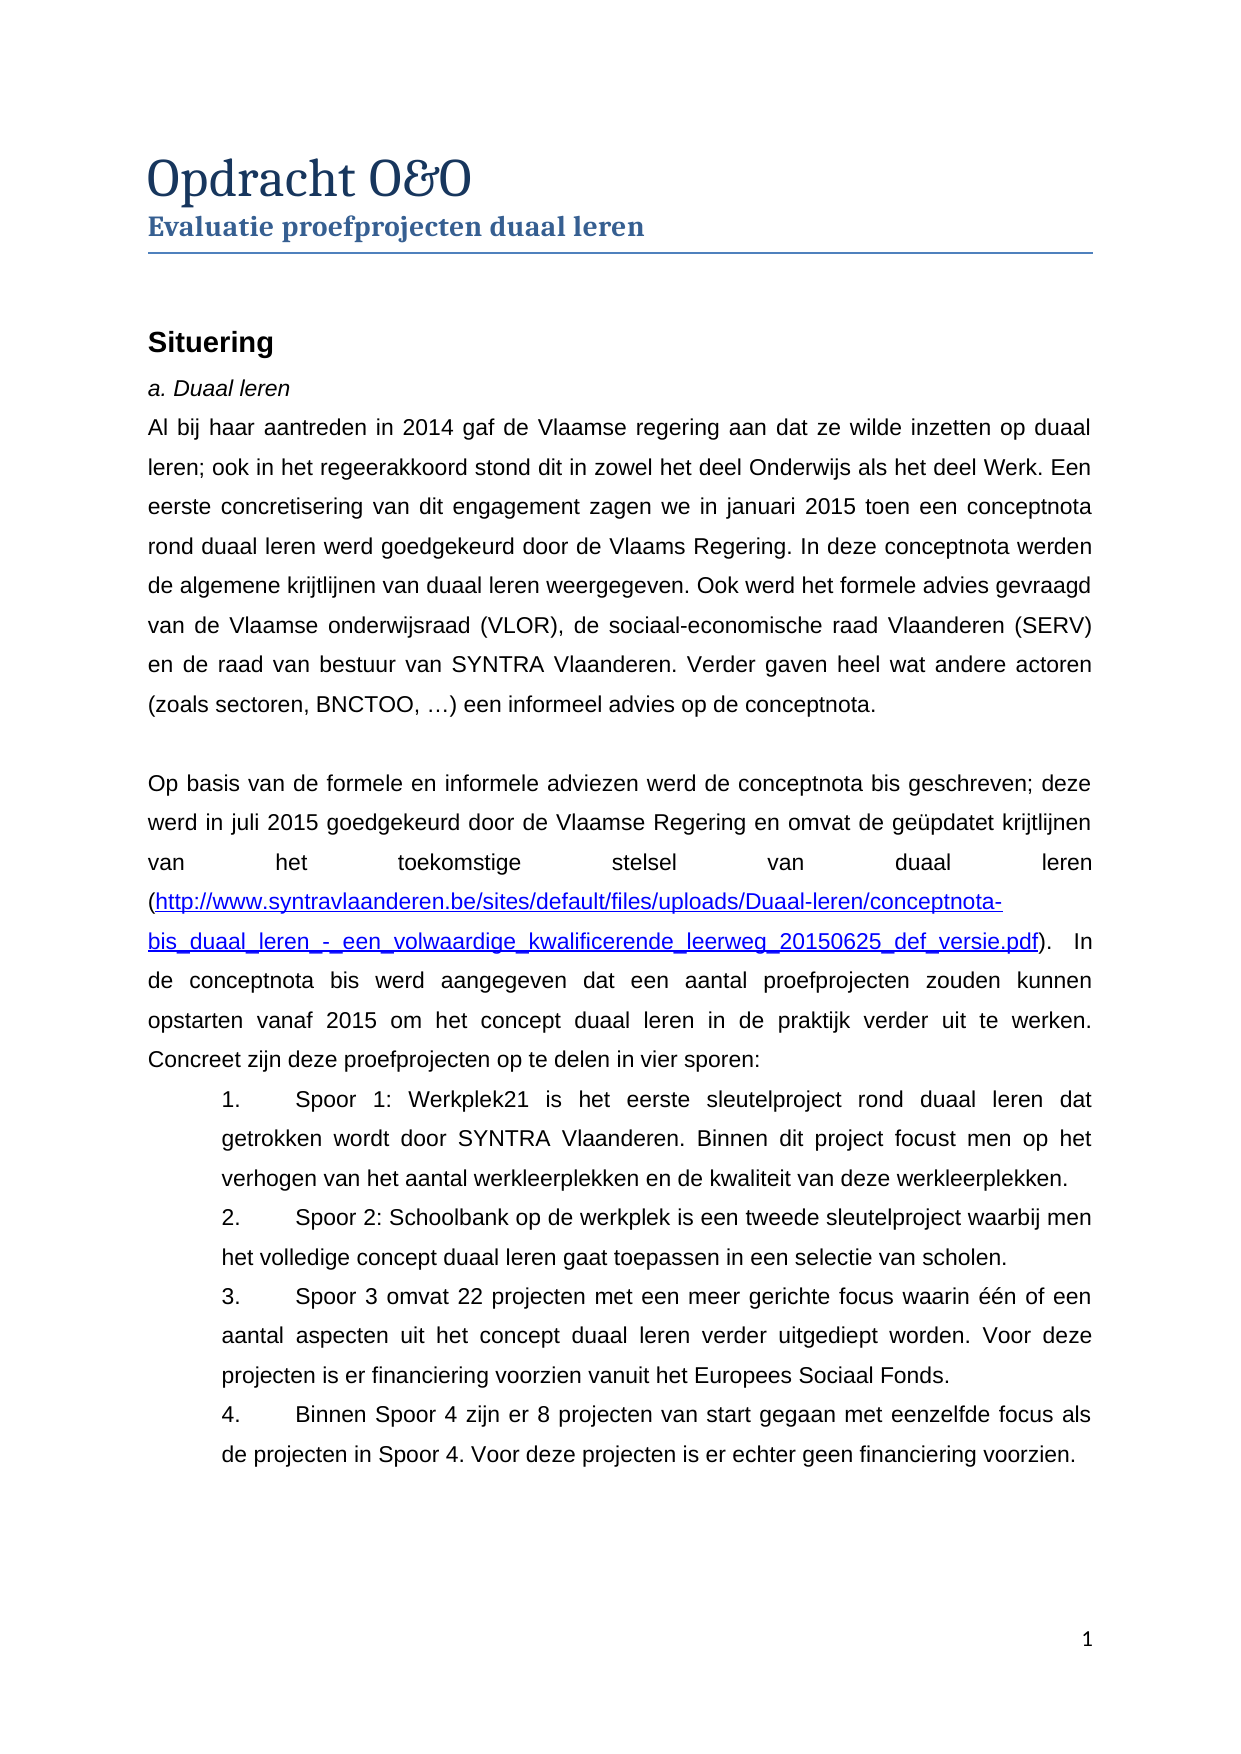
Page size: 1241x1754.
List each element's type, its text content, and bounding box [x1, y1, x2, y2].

text 4. Binnen Spoor 4 zijn er 8 projecten van start gegaan met eenzelfde focus als de projecten in Spoor 4. Voor deze projecten is er echter geen financiering voorzien. [221, 1401, 1093, 1467]
title Evaluatie proefprojecten duaal leren [148, 210, 1093, 252]
text 2. Spoor 2: Schoolbank op de werkplek is een tweede sleutelproject waarbij men het volledige concept duaal leren gaat toepassen in een selectie van scholen. [221, 1204, 1093, 1270]
text Situering [148, 324, 1093, 358]
text Al bij haar aantreden in 2014 gaf de Vlaamse regering aan dat ze wilde inzetten op duaal leren; ook in het regeerakkoord stond dit in zowel het deel Onderwijs als het deel Werk. Een eerste concretisering van dit engagement zagen we in januari 2015 toen een conceptnota rond duaal leren werd goedgekeurd door de Vlaams Regering. In deze conceptnota werden de algemene krijtlijnen van duaal leren weergegeven. Ook werd het formele advies gevraagd van de Vlaamse onderwijsraad (VLOR), de sociaal-economische raad Vlaanderen (SERV) en de raad van bestuur van SYNTRA Vlaanderen. Verder gaven heel wat andere actoren (zoals sectoren, BNCTOO, …) een informeel advies op de conceptnota. [148, 414, 1093, 717]
text Op basis van de formele en informele adviezen werd de conceptnota bis geschreven; deze werd in juli 2015 goedgekeurd door de Vlaamse Regering en omvat de geüpdatet krijtlijnen van het toekomstige stelsel van duaal leren (http://www.syntravlaanderen.be/sites/default/files/uploads/Duaal-leren/conceptnota-bis_duaal_leren_-_een_volwaardige_kwalificerende_leerweg_20150625_def_versie.pdf). In de conceptnota bis werd aangegeven dat een aantal proefprojecten zouden kunnen opstarten vanaf 2015 om het concept duaal leren in de praktijk verder uit te werken. Concreet zijn deze proefprojecten op te delen in vier sporen: [148, 770, 1093, 1072]
text 3. Spoor 3 omvat 22 projecten met een meer gerichte focus waarin één of een aantal aspecten uit het concept duaal leren verder uitgediept worden. Voor deze projecten is er financiering voorzien vanuit het Europees Sociaal Fonds. [221, 1283, 1093, 1388]
title Opdracht O&O [148, 148, 1093, 210]
text a. Duaal leren [148, 375, 1093, 401]
text 1. Spoor 1: Werkplek21 is het eerste sleutelproject rond duaal leren dat getrokken wordt door SYNTRA Vlaanderen. Binnen dit project focust men op het verhogen van het aantal werkleerplekken en de kwaliteit van deze werkleerplekken. [221, 1086, 1093, 1191]
